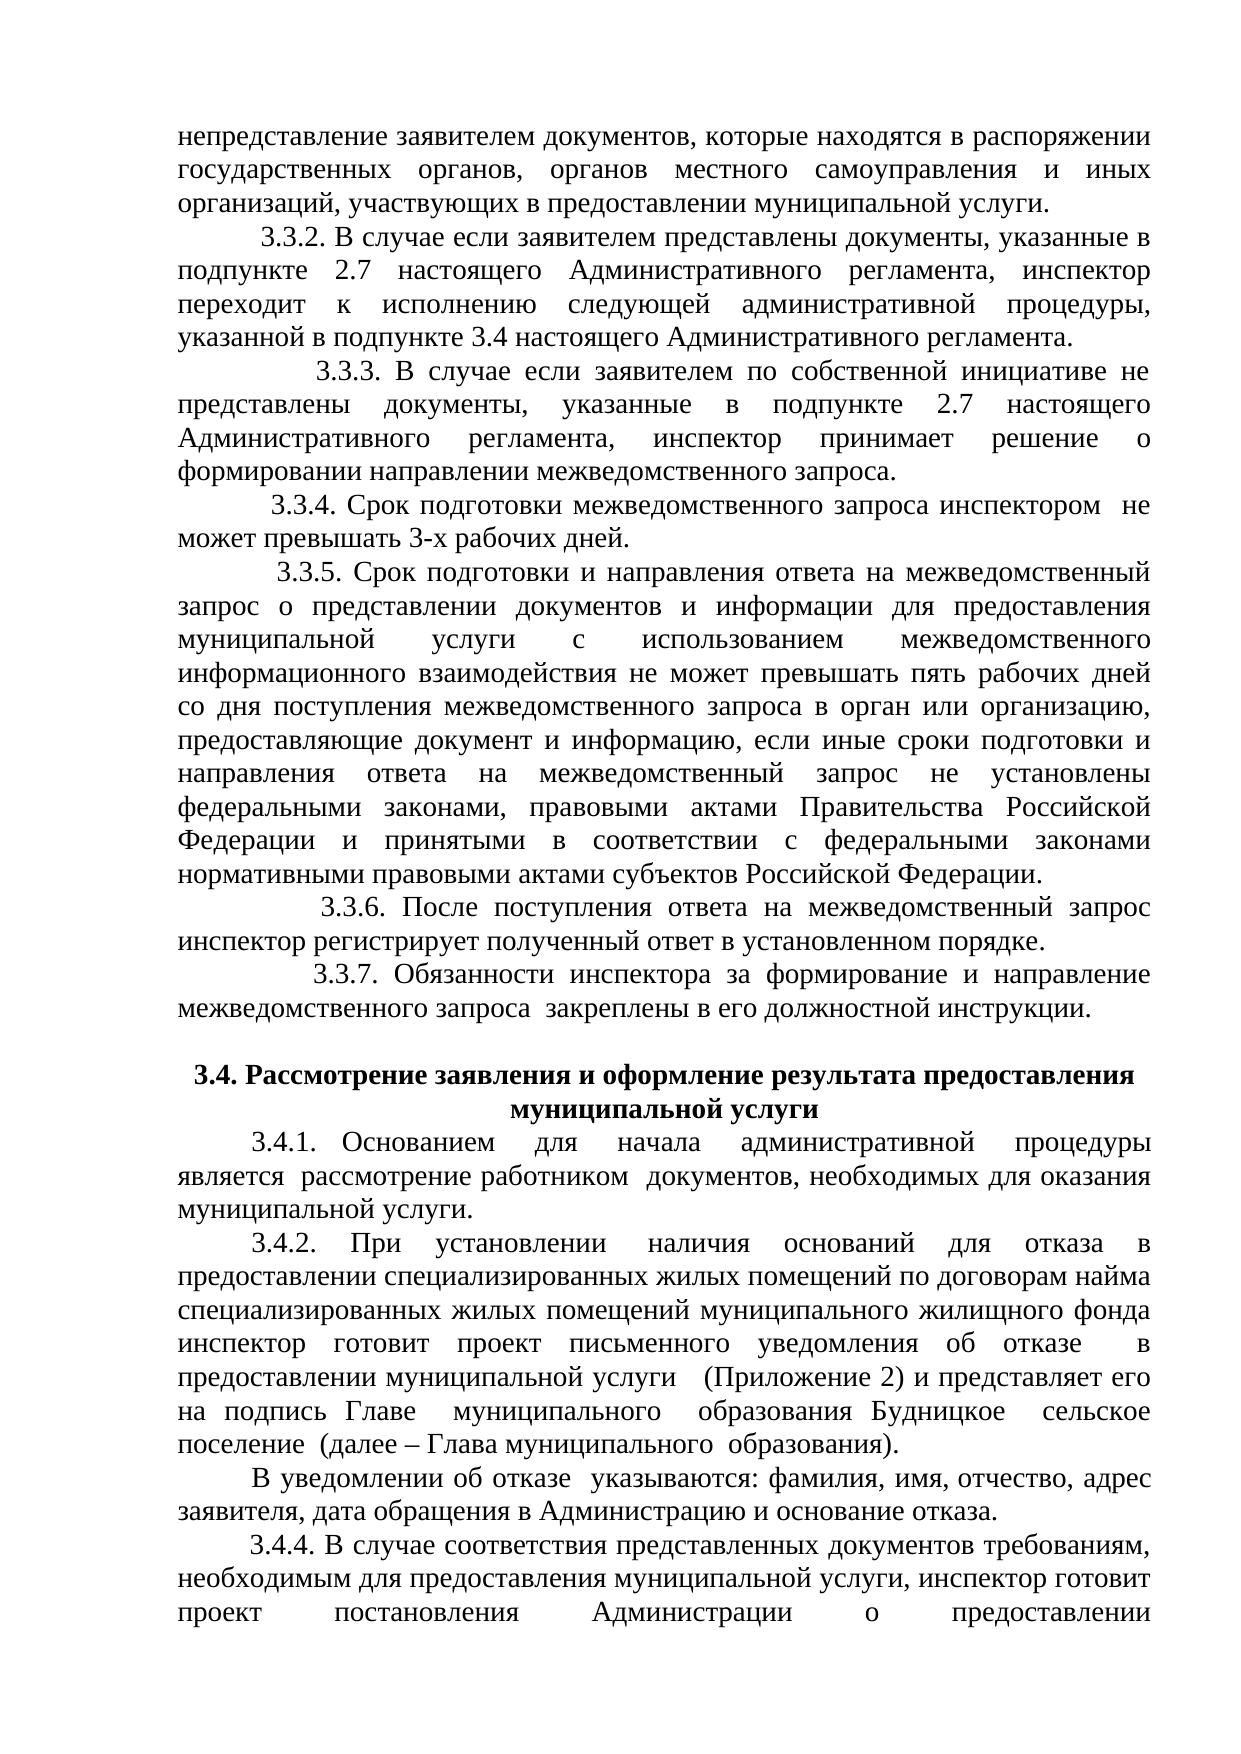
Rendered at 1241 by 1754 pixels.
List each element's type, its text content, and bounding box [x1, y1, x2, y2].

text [177, 118, 1152, 219]
text 3.3.2. В случае если заявителем представлены документы, указанные в подпункте 2.7 настоящего Административного регламента, инспектор переходит к исполнению следующей административной процедуры, указанной в подпункте 3.4 настоящего Административного регламента. [177, 219, 1152, 353]
text 3.3.3. В случае если заявителем по собственной инициативе не представлены документы, указанные в подпункте 2.7 настоящего Административного регламента, инспектор принимает решение о формировании направлении межведомственного запроса. [177, 353, 1152, 487]
text В уведомлении об отказе указываются: фамилия, имя, отчество, адрес заявителя, дата обращения в Администрацию и основание отказа. [177, 1460, 1152, 1527]
text 3.4.1. Основанием для начала административной процедуры является рассмотрение работником документов, необходимых для оказания муниципальной услуги. [177, 1124, 1152, 1225]
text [177, 1527, 1152, 1627]
text 3.3.6. После поступления ответа на межведомственный запрос инспектор регистрирует полученный ответ в установленном порядке. [177, 889, 1152, 957]
text 3.4. Рассмотрение заявления и оформление результата предоставления муниципальной услуги [177, 1057, 1152, 1124]
text 3.3.4. Срок подготовки межведомственного запроса инспектором не может превышать 3-х рабочих дней. [177, 487, 1152, 554]
text 3.3.7. Обязанности инспектора за формирование и направление межведомственного запроса закреплены в его должностной инструкции. [177, 957, 1152, 1024]
text 3.3.5. Срок подготовки и направления ответа на межведомственный запрос о представлении документов и информации для предоставления муниципальной услуги с использованием межведомственного информационного взаимодействия не может превышать пять рабочих дней со дня поступления межведомственного запроса в орган или организацию, предоставляющие документ и информацию, если иные сроки подготовки и направления ответа на межведомственный запрос не установлены федеральными законами, правовыми актами Правительства Российской Федерации и принятыми в соответствии с федеральными законами нормативными правовыми актами субъектов Российской Федерации. [177, 554, 1152, 889]
text 3.4.2. При установлении наличия оснований для отказа в предоставлении специализированных жилых помещений по договорам найма специализированных жилых помещений муниципального жилищного фонда инспектор готовит проект письменного уведомления об отказе в предоставлении муниципальной услуги (Приложение 2) и представляет его на подпись Главе муниципального образования Будницкое сельское поселение (далее – Глава муниципального образования). [177, 1225, 1152, 1460]
